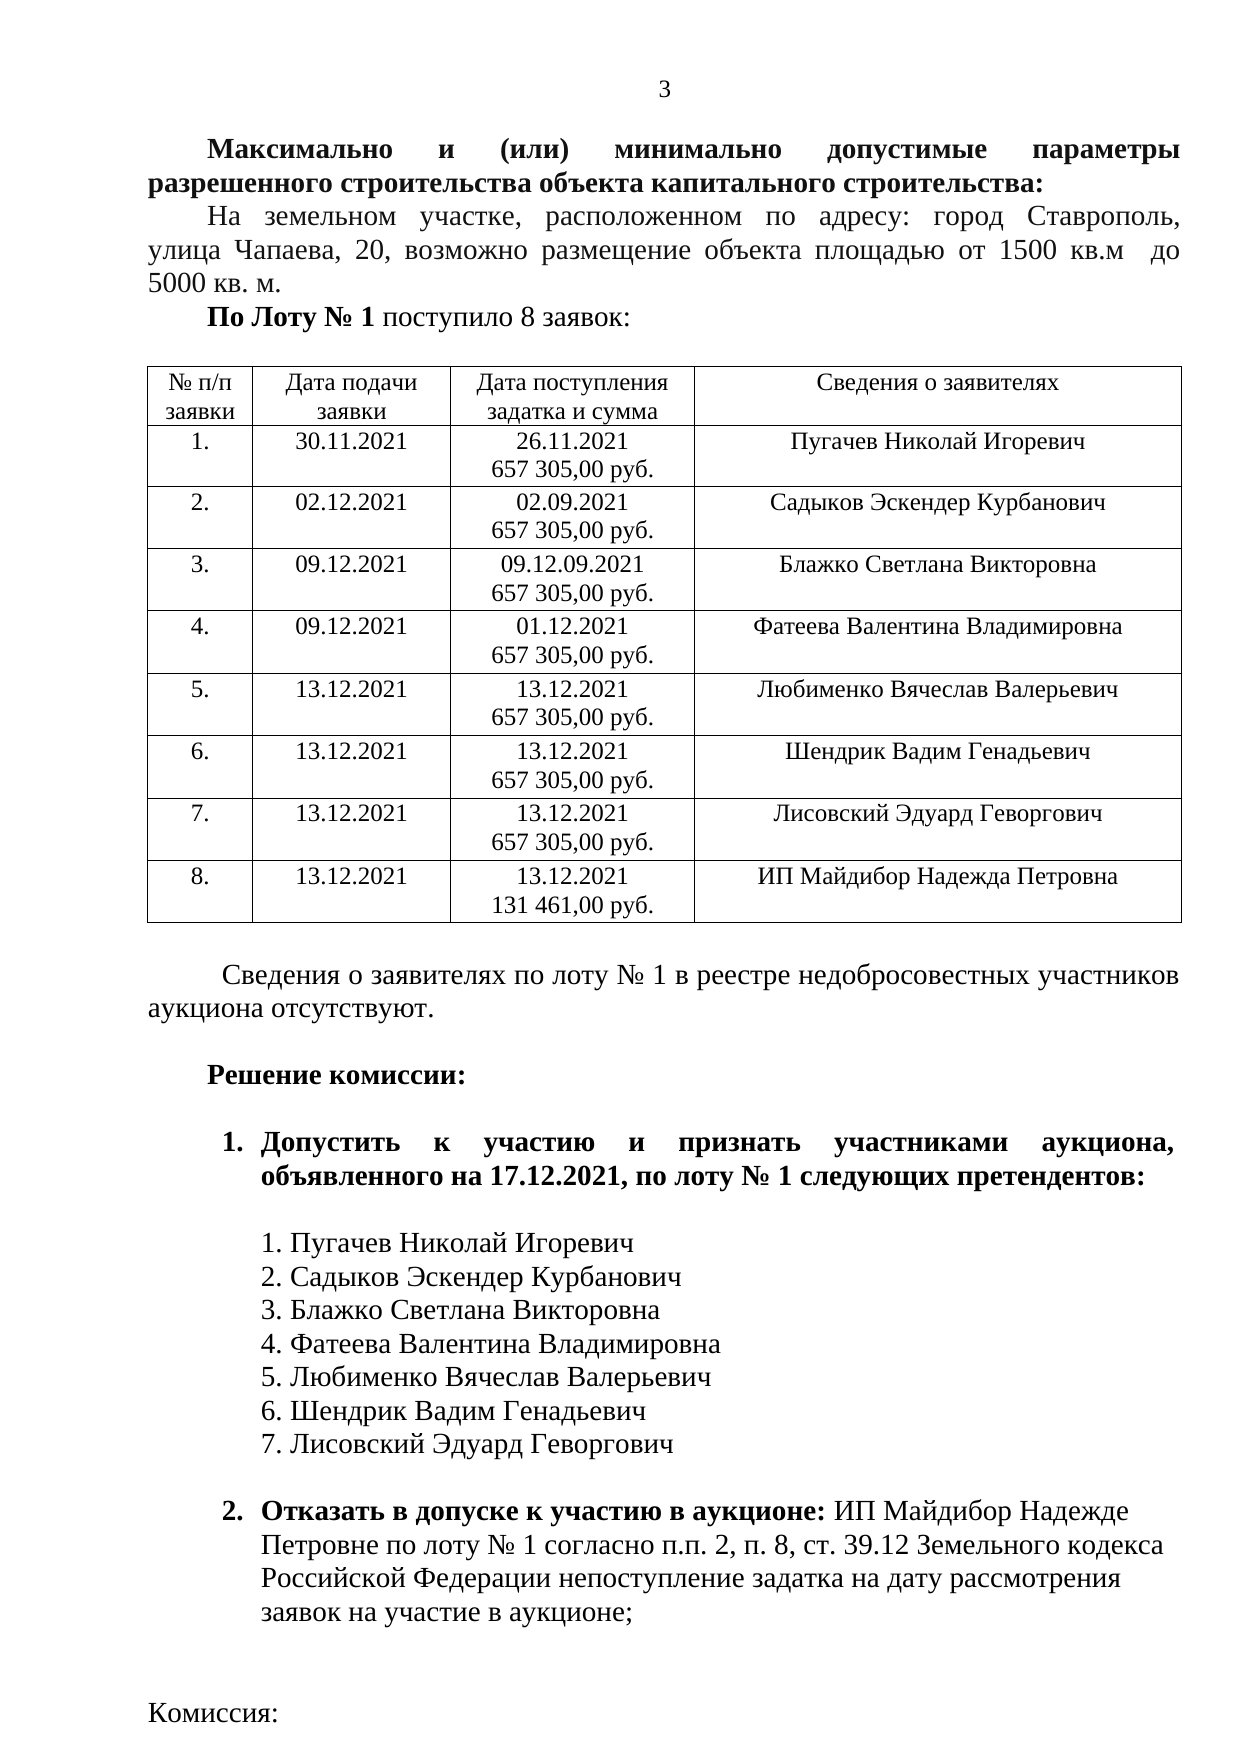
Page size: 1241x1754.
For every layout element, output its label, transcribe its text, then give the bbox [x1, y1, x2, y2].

list 2. Садыков Эскендер Курбанович [261, 1259, 1175, 1292]
table_header Сведения о заявителях [695, 367, 1181, 425]
table_cell 09.12.2021 [253, 611, 450, 673]
table_cell 01.12.2021 657 305,00 руб. [451, 611, 694, 673]
list Отказать в допуске к участию в аукционе: ИП Майдибор Надежде Петровне по лоту № 1 согласно п.п. 2, п. 8, ст. 39.12 Земельного кодекса Российской Федерации непоступление задатка на дату рассмотрения заявок на участие в аукционе; [222, 1493, 1181, 1628]
table_cell 13.12.2021 657 305,00 руб. [451, 736, 694, 797]
table_cell 26.11.2021 657 305,00 руб. [451, 426, 694, 486]
table_cell 13.12.2021 [253, 799, 450, 860]
table_cell Любименко Вячеслав Валерьевич [695, 674, 1181, 735]
table_cell 6. [148, 736, 252, 797]
table_cell Садыков Эскендер Курбанович [695, 487, 1181, 548]
table_cell 13.12.2021 657 305,00 руб. [451, 674, 694, 735]
table_cell ИП Майдибор Надежда Петровна [695, 861, 1181, 922]
table_cell Пугачев Николай Игоревич [695, 426, 1181, 486]
list 7. Лисовский Эдуард Геворгович [261, 1426, 1175, 1460]
text Сведения о заявителях по лоту № 1 в реестре недобросовестных участников аукциона отсутствуют. [148, 957, 1181, 1024]
table_cell Блажко Светлана Викторовна [695, 549, 1181, 610]
list 4. Фатеева Валентина Владимировна [261, 1326, 1175, 1359]
table_cell 13.12.2021 [253, 861, 450, 922]
table_cell 1. [148, 426, 252, 486]
table_header Дата подачи заявки [253, 367, 450, 425]
table_cell 02.09.2021 657 305,00 руб. [451, 487, 694, 548]
list 5. Любименко Вячеслав Валерьевич [261, 1359, 1175, 1393]
table_cell Шендрик Вадим Генадьевич [695, 736, 1181, 797]
table_cell 13.12.2021 131 461,00 руб. [451, 861, 694, 922]
text По Лоту № 1 поступило 8 заявок: [148, 299, 1175, 333]
table_cell 09.12.09.2021 657 305,00 руб. [451, 549, 694, 610]
list Допустить к участию и признать участниками аукциона, объявленного на 17.12.2021, по лоту № 1 следующих претендентов: [222, 1124, 1175, 1192]
text Решение комиссии: [148, 1057, 1181, 1091]
text Максимально и (или) минимально допустимые параметры разрешенного строительства объекта капитального строительства: [148, 131, 1181, 198]
table_cell 30.11.2021 [253, 426, 450, 486]
table_header № п/п заявки [148, 367, 252, 425]
table_cell 09.12.2021 [253, 549, 450, 610]
table_cell 13.12.2021 657 305,00 руб. [451, 799, 694, 860]
table_cell Фатеева Валентина Владимировна [695, 611, 1181, 673]
table_cell 13.12.2021 [253, 674, 450, 735]
table_cell 13.12.2021 [253, 736, 450, 797]
table_cell Лисовский Эдуард Геворгович [695, 799, 1181, 860]
table_cell 2. [148, 487, 252, 548]
text Комиссия: [148, 1695, 1181, 1728]
list 6. Шендрик Вадим Генадьевич [261, 1393, 1175, 1426]
list 3. Блажко Светлана Викторовна [261, 1292, 1175, 1326]
table_header Дата поступления задатка и сумма [451, 367, 694, 425]
table_cell 8. [148, 861, 252, 922]
table_cell 7. [148, 799, 252, 860]
list 1. Пугачев Николай Игоревич [261, 1225, 1175, 1259]
table_cell 4. [148, 611, 252, 673]
text На земельном участке, расположенном по адресу: город Ставрополь, улица Чапаева, 20, возможно размещение объекта площадью от 1500 кв.м до 5000 кв. м. [148, 198, 1181, 299]
table_cell 3. [148, 549, 252, 610]
table_cell 02.12.2021 [253, 487, 450, 548]
table_cell 5. [148, 674, 252, 735]
